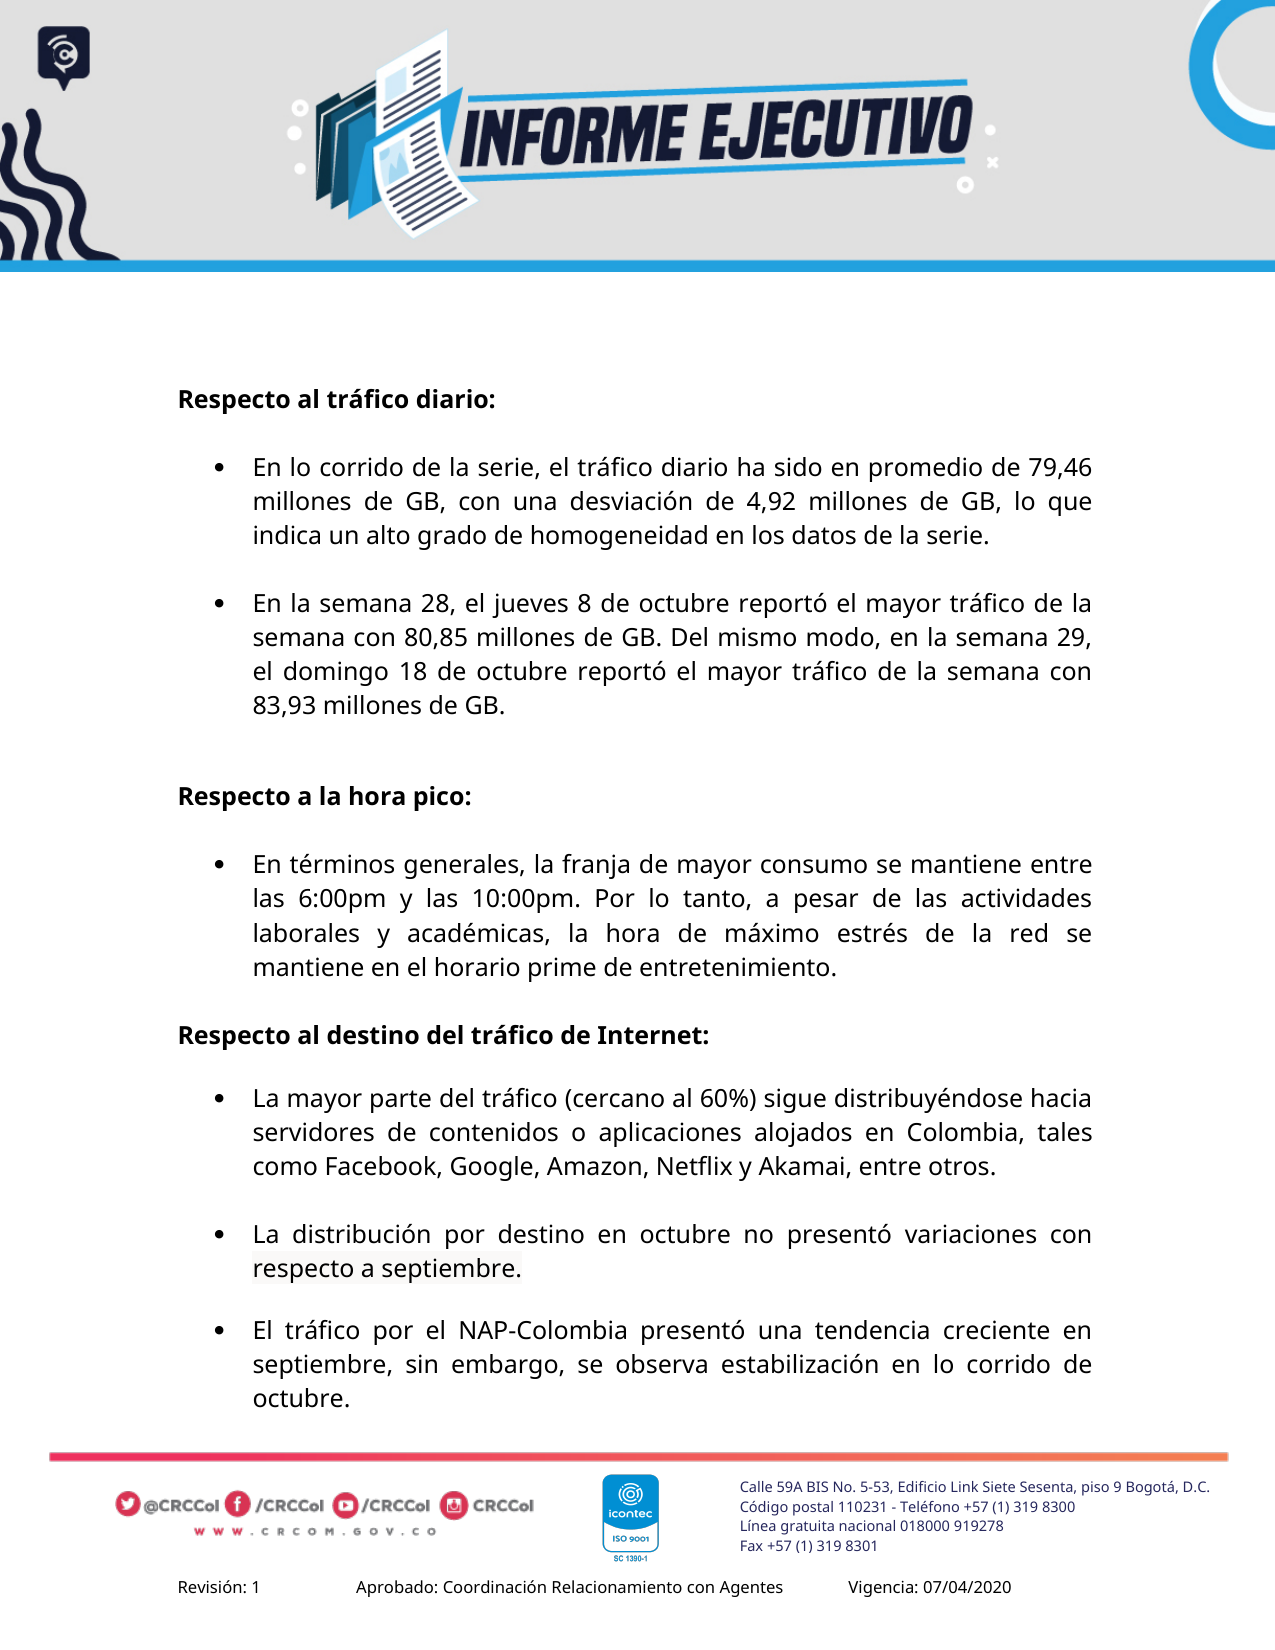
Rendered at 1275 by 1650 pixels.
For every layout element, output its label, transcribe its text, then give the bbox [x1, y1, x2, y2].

list En lo corrido de la serie, el tráfico diario ha sido en promedio de 79,46 millones de GB, con una desviación de 4,92 millones de GB, lo que indica un alto grado de homogeneidad en los datos de la serie. ​ [215, 449, 1094, 552]
list La mayor parte del tráfico (cercano al 60%) sigue distribuyéndose hacia servidores de contenidos o aplicaciones alojados en Colombia, tales como Facebook, Google, Amazon, Netflix y Akamai, entre otros. [215, 1080, 1094, 1182]
text Respecto a la hora pico: [177, 779, 1094, 813]
text Respecto al tráfico diario: [177, 381, 1094, 416]
list En la semana 28, el jueves 8 de octubre reportó el mayor tráfico de la semana con 80,85 millones de GB. Del mismo modo, en la semana 29, el domingo 18 de octubre reportó el mayor tráfico de la semana con 83,93 millones de GB. [215, 586, 1094, 722]
picture [108, 1479, 541, 1547]
list En términos generales, la franja de mayor consumo se mantiene entre las 6:00pm y las 10:00pm. Por lo tanto, a pesar de las actividades laborales y académicas, la hora de máximo estrés de la red se mantiene en el horario prime de entretenimiento. [215, 847, 1094, 983]
picture [38, 1440, 1239, 1564]
text Respecto al destino del tráfico de Internet: [177, 1017, 1094, 1051]
picture [0, 0, 1275, 272]
list La distribución por destino en octubre no presentó variaciones con respecto a septiembre. [215, 1216, 1094, 1284]
list El tráfico por el NAP-Colombia presentó una tendencia creciente en septiembre, sin embargo, se observa estabilización en lo corrido de octubre. [215, 1313, 1094, 1415]
